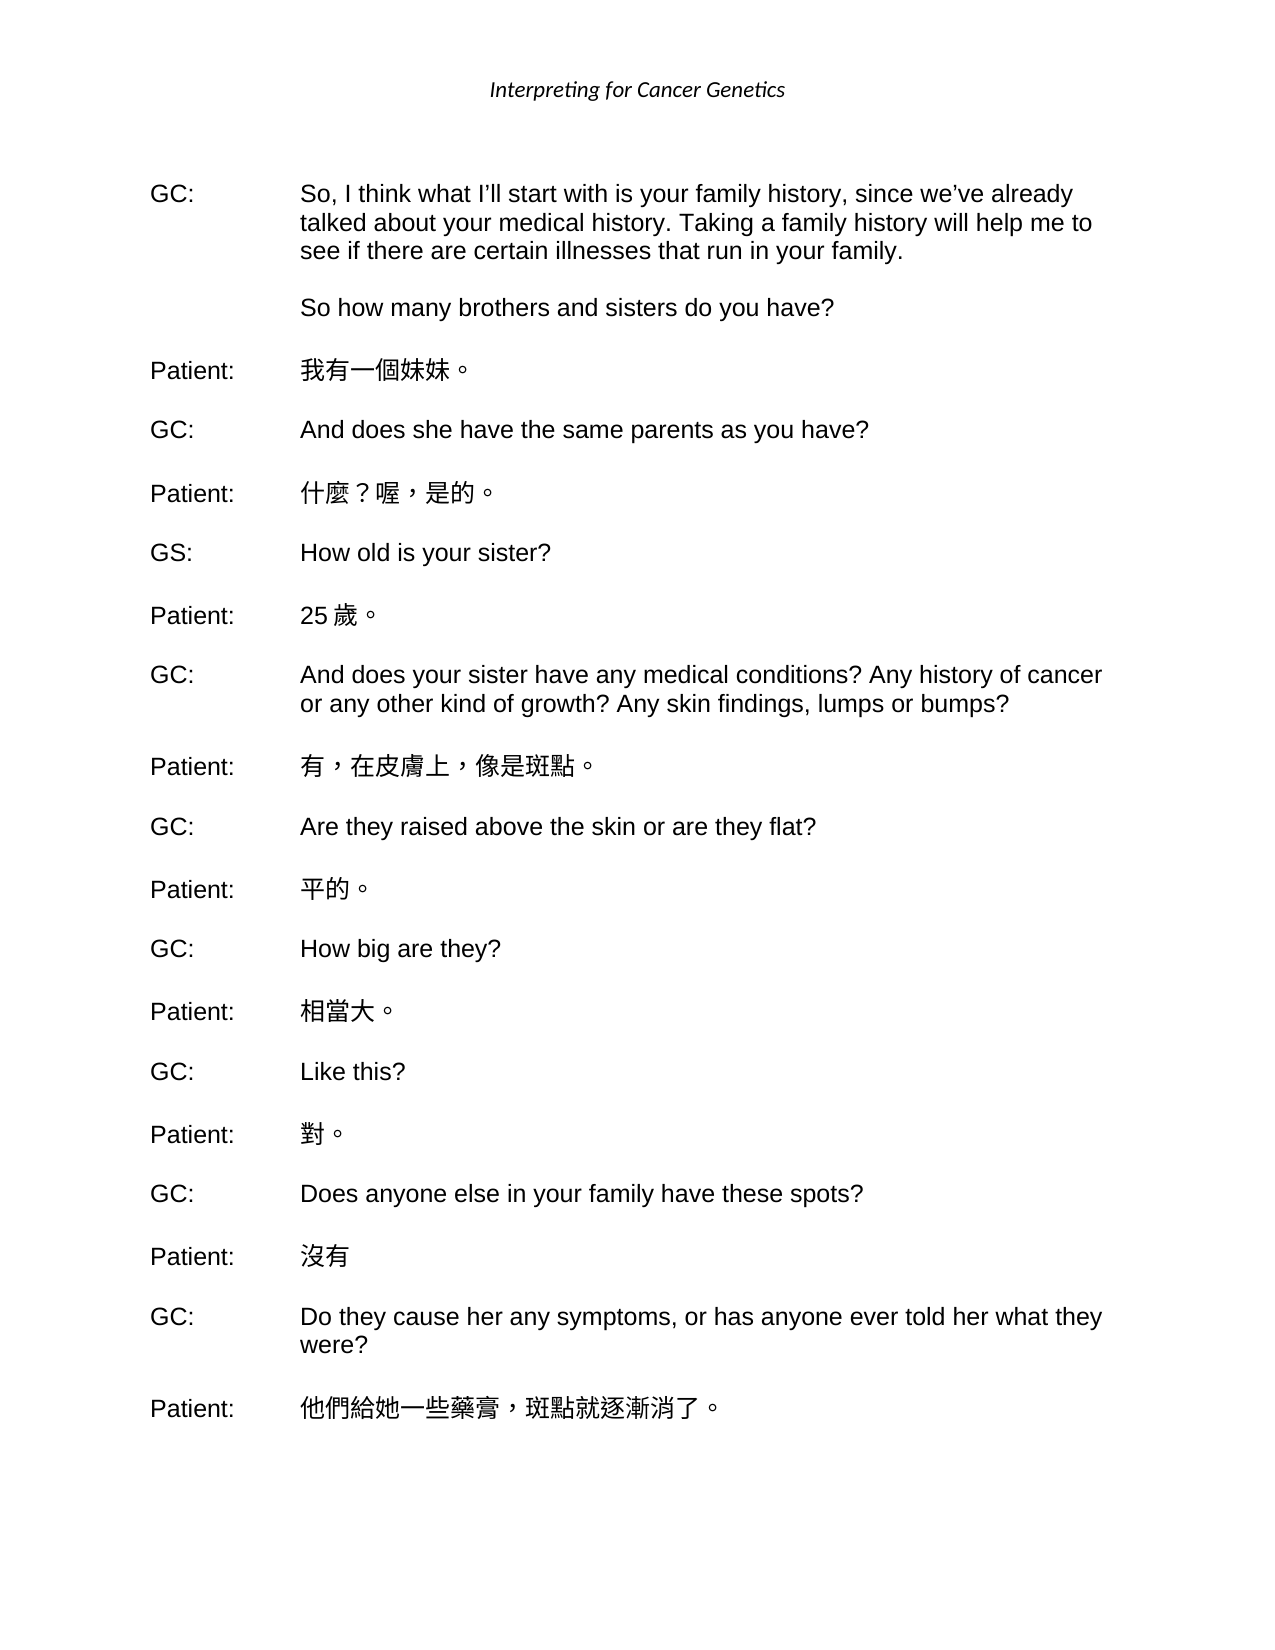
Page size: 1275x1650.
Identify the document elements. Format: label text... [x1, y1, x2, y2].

text GS: How old is your sister? [150, 538, 1125, 567]
text GC: Does anyone else in your family have these spots? [150, 1179, 1125, 1208]
text Patient: 平的。 [150, 869, 1125, 906]
text Patient: 相當大。 [150, 992, 1125, 1028]
text GC: How big are they? [150, 934, 1125, 963]
text Patient: 有，在皮膚上，像是斑點。 [150, 747, 1125, 783]
text GC: Do they cause her any symptoms, or has anyone ever told her what they were? [150, 1302, 1125, 1359]
text Patient: 沒有 [150, 1237, 1125, 1273]
text Patient: 對。 [150, 1114, 1125, 1151]
text GC: So, I think what I’ll start with is your family history, since we’ve already talked about your medical history. Taking a family history will help me to see if there are certain illnesses that run in your family. [150, 179, 1125, 293]
text Patient: 25歲。 [150, 596, 1125, 632]
text Patient: 他們給她一些藥膏，斑點就逐漸消了。 [150, 1388, 1125, 1424]
text GC: And does your sister have any medical conditions? Any history of cancer or any other kind of growth? Any skin findings, lumps or bumps? [150, 661, 1125, 718]
text So how many brothers and sisters do you have? [300, 293, 1125, 322]
text GC: Like this? [150, 1057, 1125, 1086]
text Patient: 什麼？喔，是的。 [150, 473, 1125, 509]
text GC: And does she have the same parents as you have? [150, 416, 1125, 444]
text GC: Are they raised above the skin or are they flat? [150, 812, 1125, 841]
text Patient: 我有一個妹妹。 [150, 351, 1125, 387]
